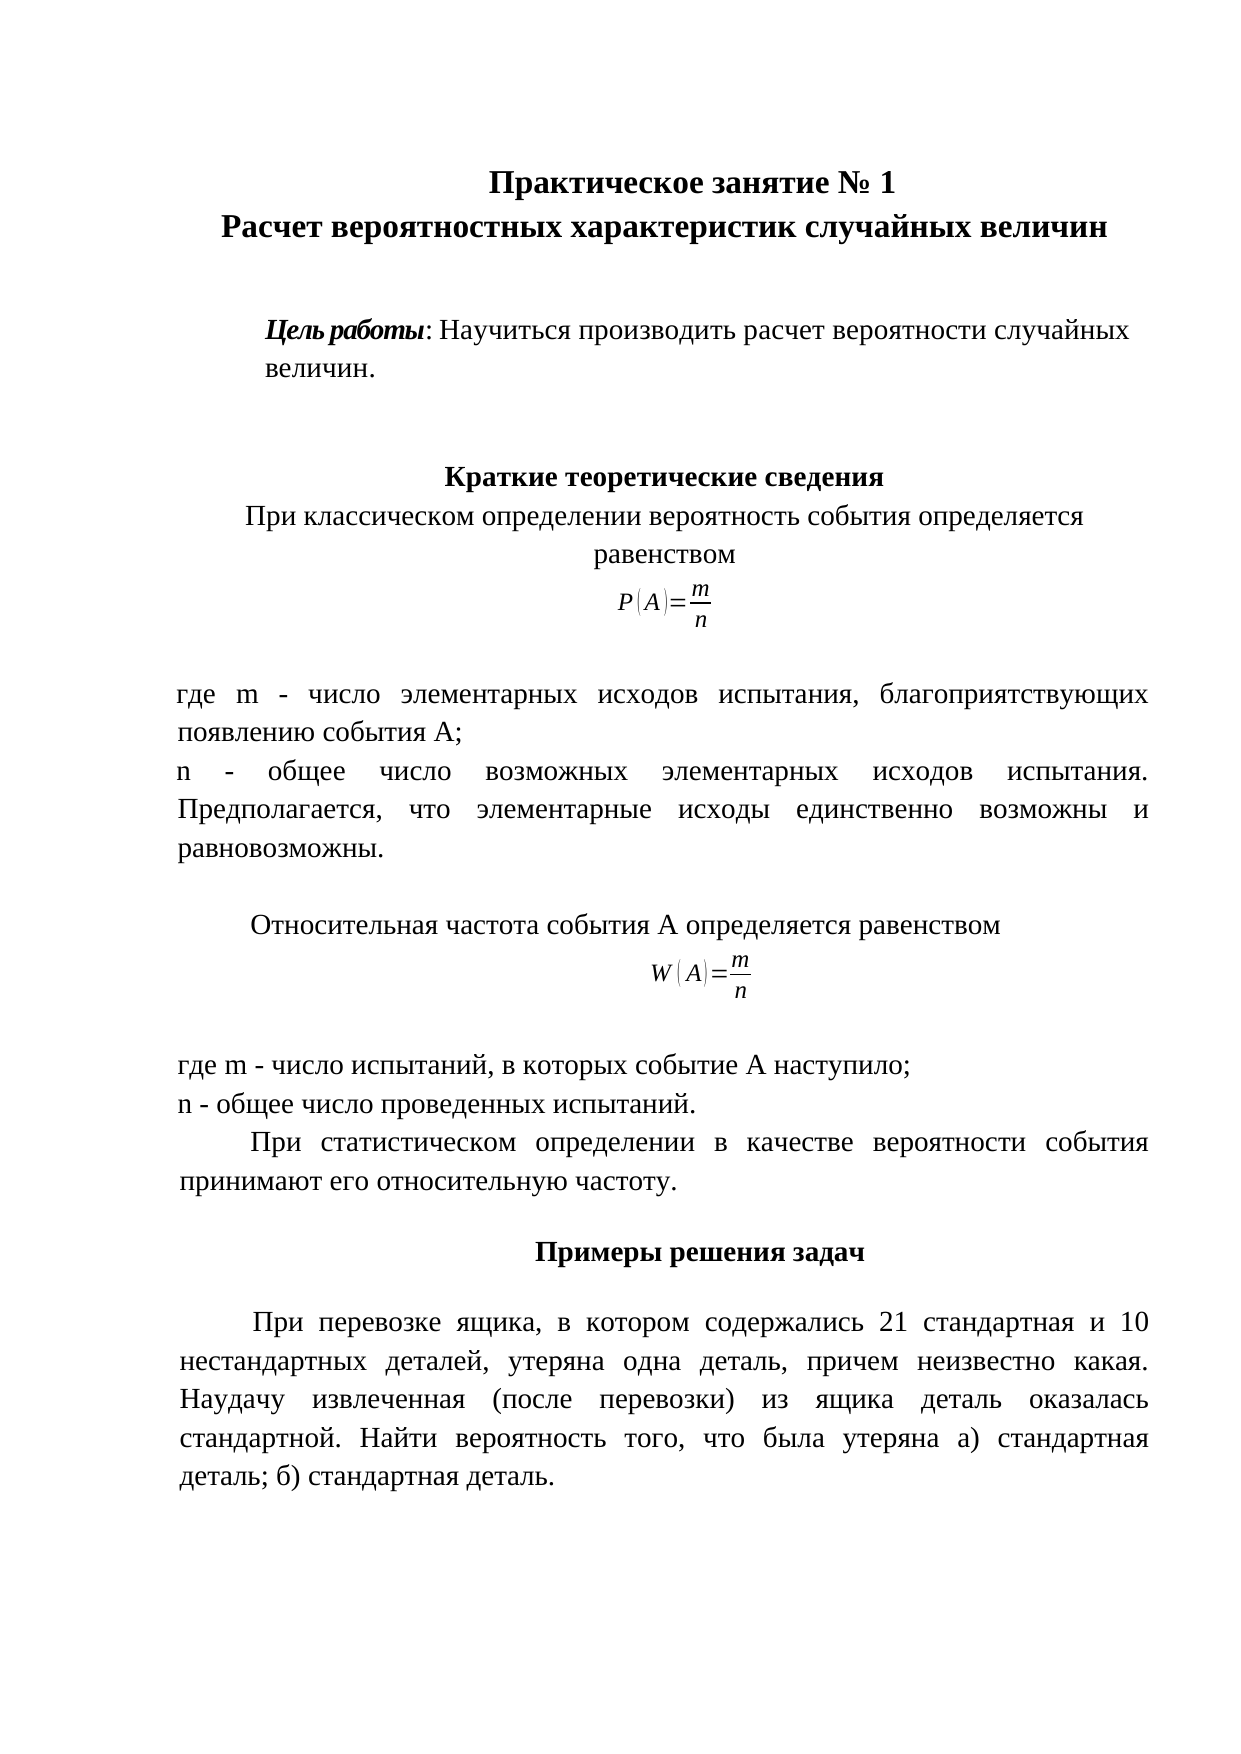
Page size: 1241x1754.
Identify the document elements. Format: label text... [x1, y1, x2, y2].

text При классическом определении вероятность события определяется равенством [177, 498, 1152, 633]
text При перевозке ящика, в котором содержались 21 стандартная и 10 нестандартных деталей, утеряна одна деталь, причем неизвестно какая. Наудачу извлеченная (после перевозки) из ящика деталь оказалась стандартной. Найти вероятность того, что была утеряна а) стандартная деталь; б) стандартная деталь. [179, 1304, 1149, 1492]
text n - общее число возможных элементарных исходов испытания. Предполагается, что элементарные исходы единственно возможны и равновозможны. [176, 753, 1149, 864]
text При статистическом определении в качестве вероятности события принимают его относительную частоту. [179, 1124, 1149, 1197]
text Примеры решения задач [179, 1234, 1149, 1267]
text где m - число элементарных исходов испытания, благоприятствующих появлению события А; [176, 676, 1149, 748]
text Расчет вероятностных характеристик случайных величин [177, 206, 1152, 244]
text Относительная частота события А определяется равенством [179, 907, 1152, 941]
text Краткие теоретические сведения [177, 459, 1152, 493]
text Цель работы: Научиться производить расчет вероятности случайных величин. [265, 312, 1152, 384]
text где m - число испытаний, в которых событие А наступило; [177, 1047, 1149, 1081]
text n - общее число проведенных испытаний. [177, 1086, 1149, 1119]
text Практическое занятие № 1 [177, 162, 1152, 201]
